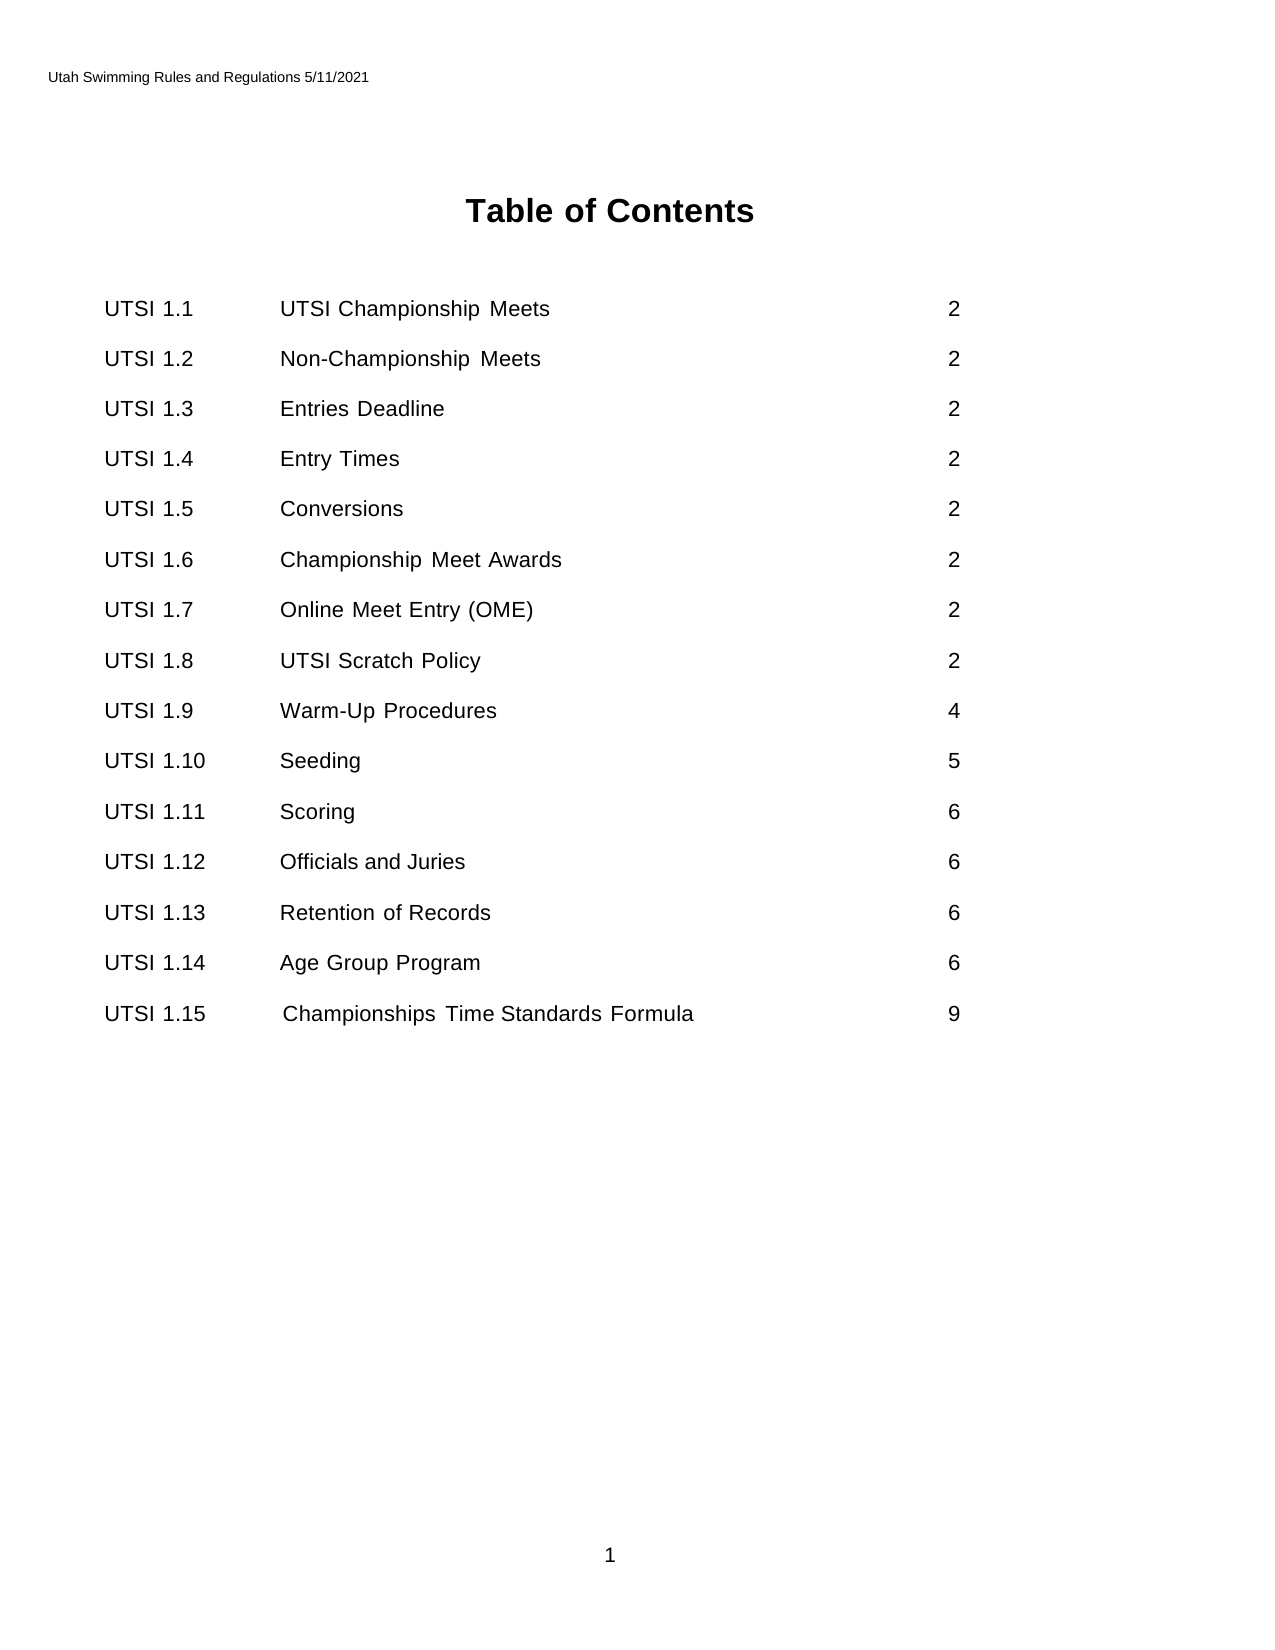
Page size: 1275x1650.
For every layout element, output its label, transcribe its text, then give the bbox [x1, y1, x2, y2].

text UTSI 1.3 Entries Deadline 2 [104, 395, 1024, 421]
text UTSI 1.8 UTSI Scratch Policy 2 [104, 647, 1024, 673]
text UTSI 1.13 Retention of Records 6 [104, 899, 1024, 925]
text UTSI 1.9 Warm-Up Procedures 4 [104, 698, 1024, 723]
text UTSI 1.12 Officials and Juries 6 [104, 849, 1024, 874]
text UTSI 1.6 Championship Meet Awards 2 [104, 547, 1024, 572]
text UTSI 1.5 Conversions 2 [104, 496, 1024, 547]
text UTSI 1.4 Entry Times 2 [104, 446, 1024, 471]
text UTSI 1.10 Seeding 5 [104, 748, 1024, 773]
text UTSI 1.11 Scoring 6 [104, 799, 1024, 824]
text UTSI 1.2 Non-Championship Meets 2 [104, 346, 1024, 371]
text UTSI 1.1 UTSI Championship Meets 2 [104, 296, 1024, 321]
text UTSI 1.7 Online Meet Entry (OME) 2 [104, 597, 1024, 622]
text UTSI 1.14 Age Group Program 6 [104, 950, 1024, 975]
text Table of Contents [48, 191, 1172, 229]
text UTSI 1.15 Championships Time Standards Formula 9 [104, 1000, 1024, 1026]
